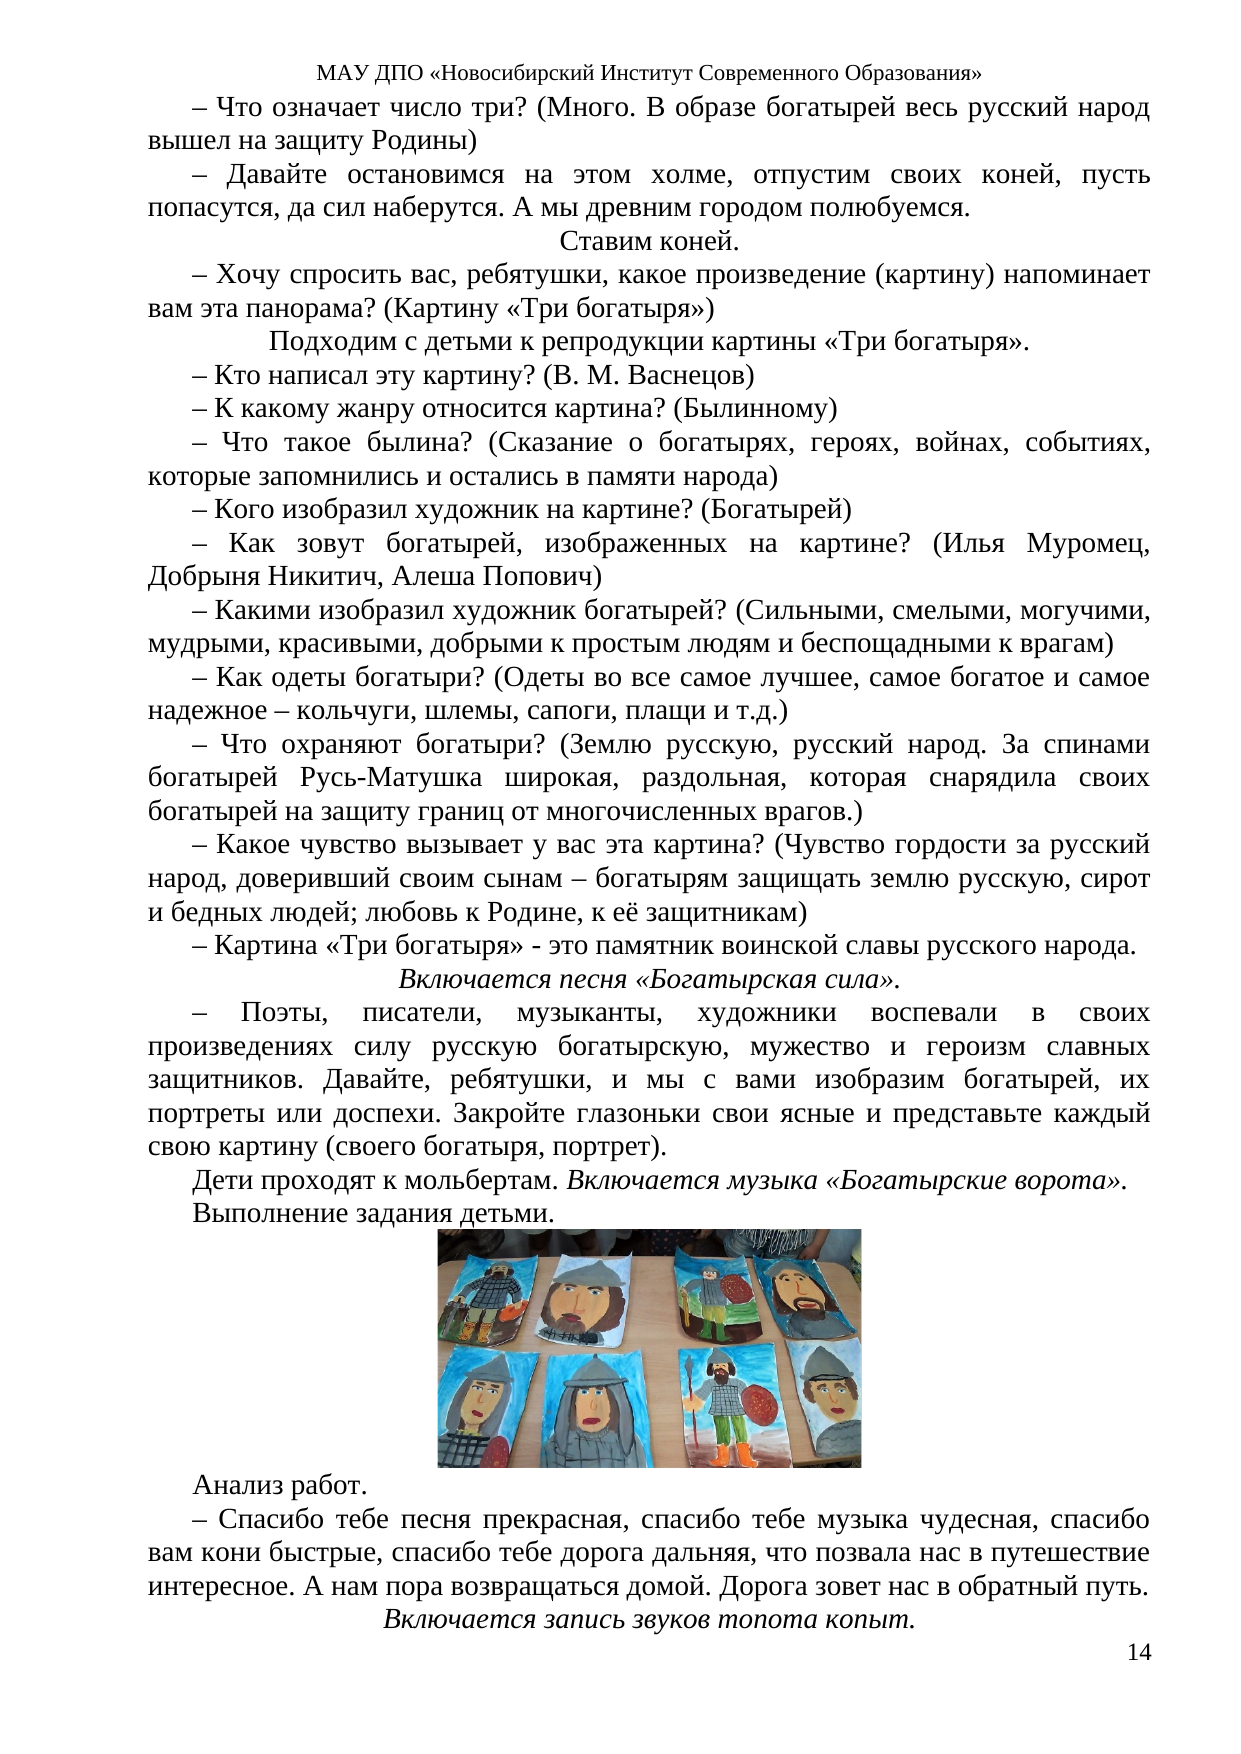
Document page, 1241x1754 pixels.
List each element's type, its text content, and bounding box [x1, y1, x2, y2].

text Включается песня «Богатырская сила». [148, 961, 1152, 994]
text Выполнение задания детьми. [148, 1196, 1152, 1229]
text Подходим с детьми к репродукции картины «Три богатыря». [148, 323, 1152, 357]
text – Что такое былина? (Сказание о богатырях, героях, войнах, событиях, которые запомнились и остались в памяти народа) [148, 424, 1152, 491]
text – К какому жанру относится картина? (Былинному) [148, 391, 1152, 424]
text – Как одеты богатыри? (Одеты во все самое лучшее, самое богатое и самое надежное – кольчуги, шлемы, сапоги, плащи и т.д.) [148, 659, 1152, 726]
text – Поэты, писатели, музыканты, художники воспевали в своих произведениях силу русскую богатырскую, мужество и героизм славных защитников. Давайте, ребятушки, и мы с вами изобразим богатырей, их портреты или доспехи. Закройте глазоньки свои ясные и представьте каждый свою картину (своего богатыря, портрет). [148, 994, 1152, 1162]
text Включается запись звуков топота копыт. [148, 1601, 1152, 1635]
text – Какими изобразил художник богатырей? (Сильными, смелыми, могучими, мудрыми, красивыми, добрыми к простым людям и беспощадными к врагам) [148, 592, 1152, 659]
text – Картина «Три богатыря» - это памятник воинской славы русского народа. [148, 927, 1152, 961]
text Анализ работ. [148, 1467, 1152, 1501]
text – Что охраняют богатыри? (Землю русскую, русский народ. За спинами богатырей Русь-Матушка широкая, раздольная, которая снарядила своих богатырей на защиту границ от многочисленных врагов.) [148, 726, 1152, 827]
text Ставим коней. [148, 223, 1152, 256]
text – Кого изобразил художник на картине? (Богатырей) [148, 491, 1152, 525]
text – Какое чувство вызывает у вас эта картина? (Чувство гордости за русский народ, доверивший своим сынам – богатырям защищать землю русскую, сирот и бедных людей; любовь к Родине, к её защитникам) [148, 827, 1152, 927]
text – Давайте остановимся на этом холме, отпустим своих коней, пусть попасутся, да сил наберутся. А мы древним городом полюбуемся. [148, 156, 1152, 223]
text – Что означает число три? (Много. В образе богатырей весь русский народ вышел на защиту Родины) [148, 89, 1152, 156]
text Дети проходят к мольбертам. Включается музыка «Богатырские ворота». [148, 1162, 1152, 1196]
text – Хочу спросить вас, ребятушки, какое произведение (картину) напоминает вам эта панорама? (Картину «Три богатыря») [148, 256, 1152, 323]
text – Спасибо тебе песня прекрасная, спасибо тебе музыка чудесная, спасибо вам кони быстрые, спасибо тебе дорога дальняя, что позвала нас в путешествие интересное. А нам пора возвращаться домой. Дорога зовет нас в обратный путь. [148, 1501, 1152, 1601]
text – Как зовут богатырей, изображенных на картине? (Илья Муромец, Добрыня Никитич, Алеша Попович) [148, 525, 1152, 592]
text – Кто написал эту картину? (В. М. Васнецов) [148, 357, 1152, 391]
picture [437, 1229, 862, 1468]
